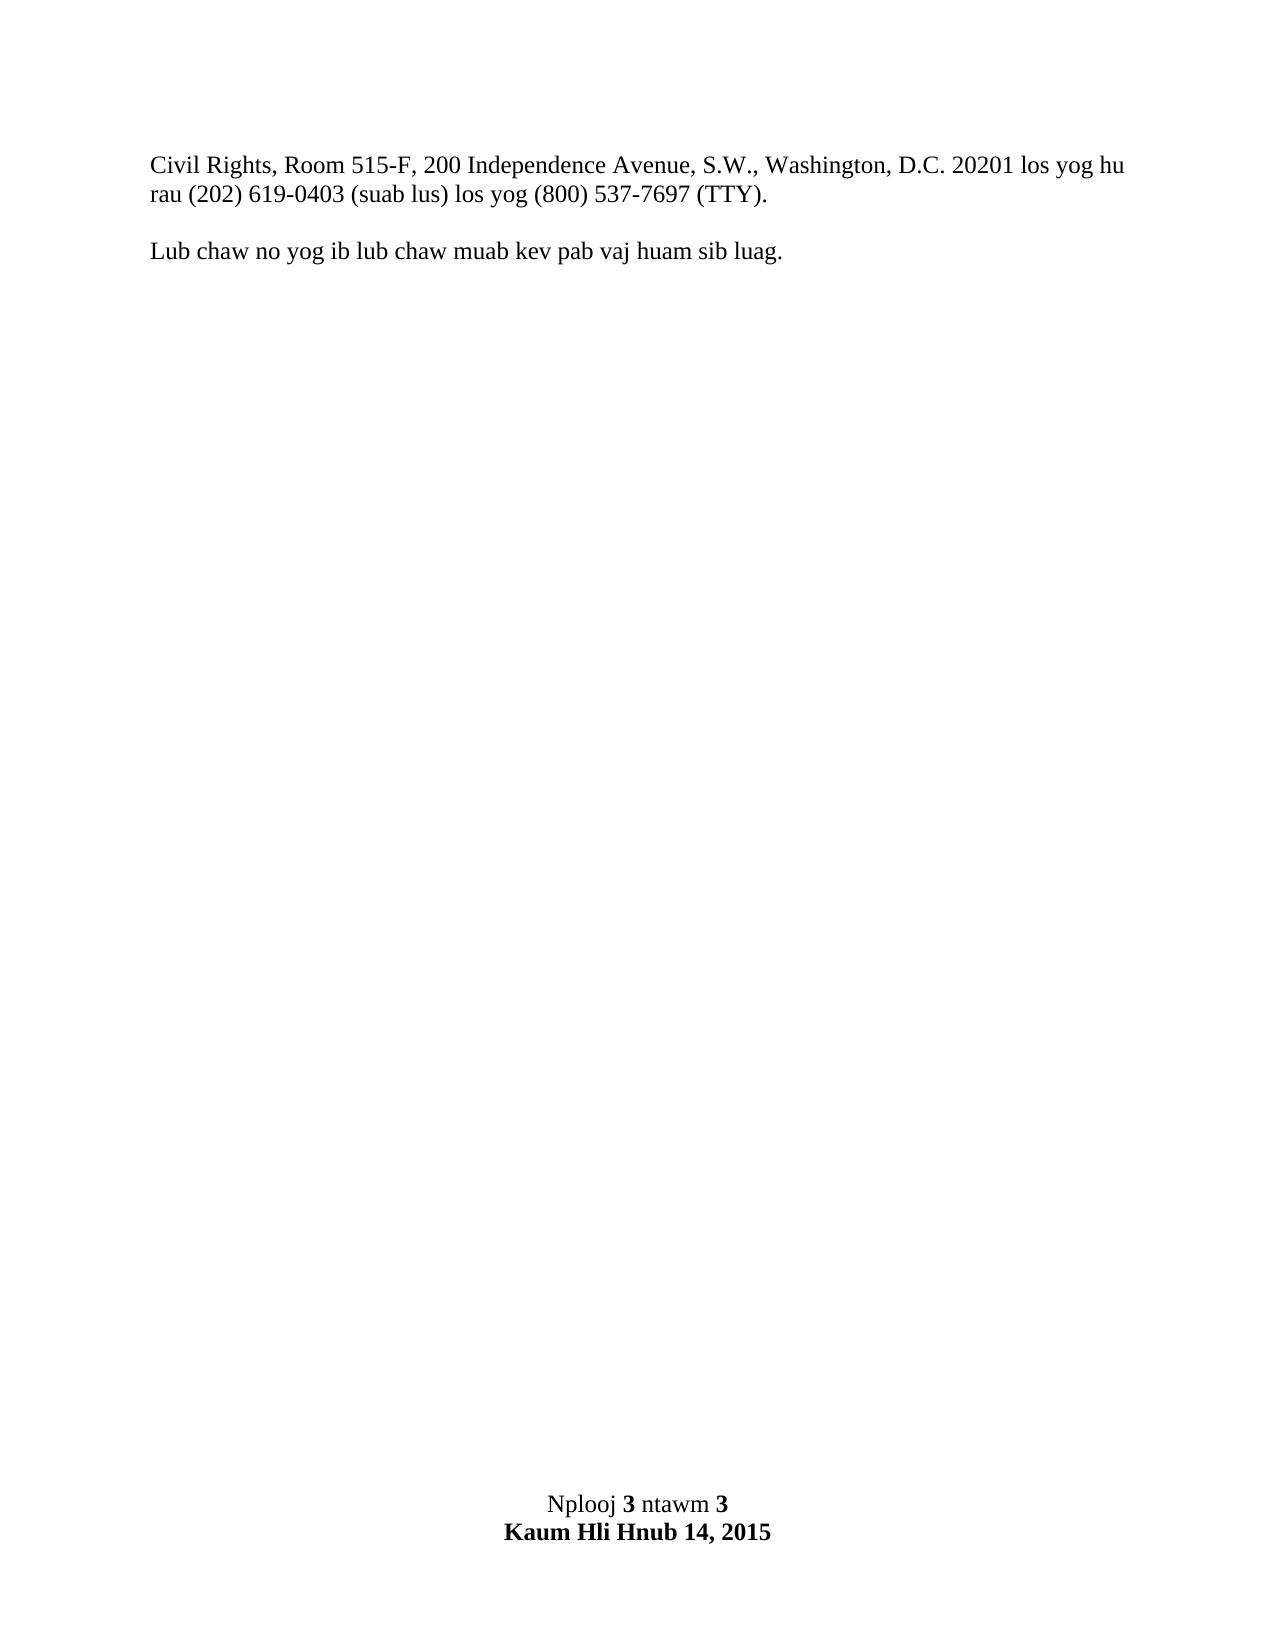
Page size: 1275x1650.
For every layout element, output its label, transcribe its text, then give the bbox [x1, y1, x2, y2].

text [150, 150, 1125, 207]
text Lub chaw no yog ib lub chaw muab kev pab vaj huam sib luag. [150, 236, 1125, 265]
